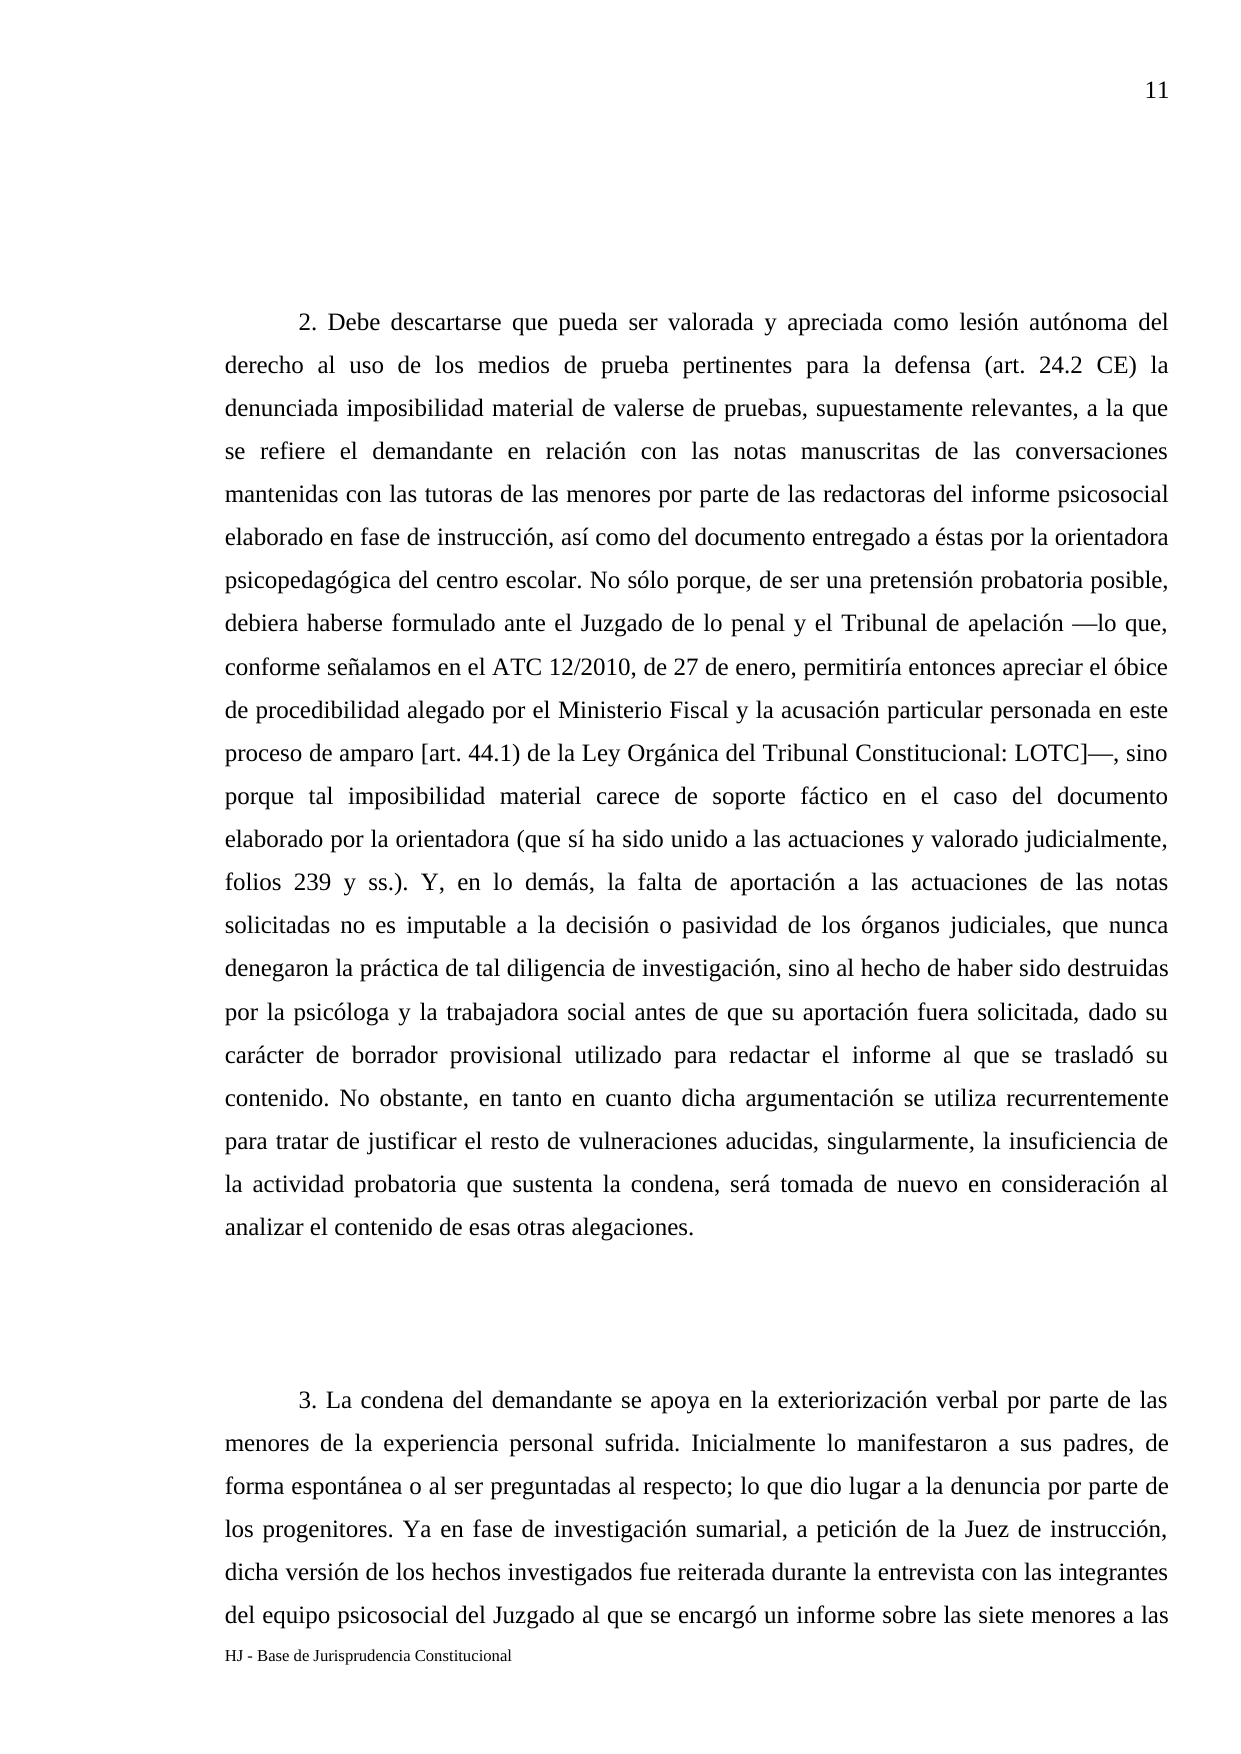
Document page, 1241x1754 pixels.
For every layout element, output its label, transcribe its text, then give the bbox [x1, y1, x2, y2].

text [224, 1385, 1169, 1629]
text 2. Debe descartarse que pueda ser valorada y apreciada como lesión autónoma del derecho al uso de los medios de prueba pertinentes para la defensa (art. 24.2 CE) la denunciada imposibilidad material de valerse de pruebas, supuestamente relevantes, a la que se refiere el demandante en relación con las notas manuscritas de las conversaciones mantenidas con las tutoras de las menores por parte de las redactoras del informe psicosocial elaborado en fase de instrucción, así como del documento entregado a éstas por la orientadora psicopedagógica del centro escolar. No sólo porque, de ser una pretensión probatoria posible, debiera haberse formulado ante el Juzgado de lo penal y el Tribunal de apelación —lo que, conforme señalamos en el ATC 12/2010, de 27 de enero, permitiría entonces apreciar el óbice de procedibilidad alegado por el Ministerio Fiscal y la acusación particular personada en este proceso de amparo [art. 44.1) de la Ley Orgánica del Tribunal Constitucional: LOTC]—, sino porque tal imposibilidad material carece de soporte fáctico en el caso del documento elaborado por la orientadora (que sí ha sido unido a las actuaciones y valorado judicialmente, folios 239 y ss.). Y, en lo demás, la falta de aportación a las actuaciones de las notas solicitadas no es imputable a la decisión o pasividad de los órganos judiciales, que nunca denegaron la práctica de tal diligencia de investigación, sino al hecho de haber sido destruidas por la psicóloga y la trabajadora social antes de que su aportación fuera solicitada, dado su carácter de borrador provisional utilizado para redactar el informe al que se trasladó su contenido. No obstante, en tanto en cuanto dicha argumentación se utiliza recurrentemente para tratar de justificar el resto de vulneraciones aducidas, singularmente, la insuficiencia de la actividad probatoria que sustenta la condena, será tomada de nuevo en consideración al analizar el contenido de esas otras alegaciones. [224, 307, 1169, 1241]
